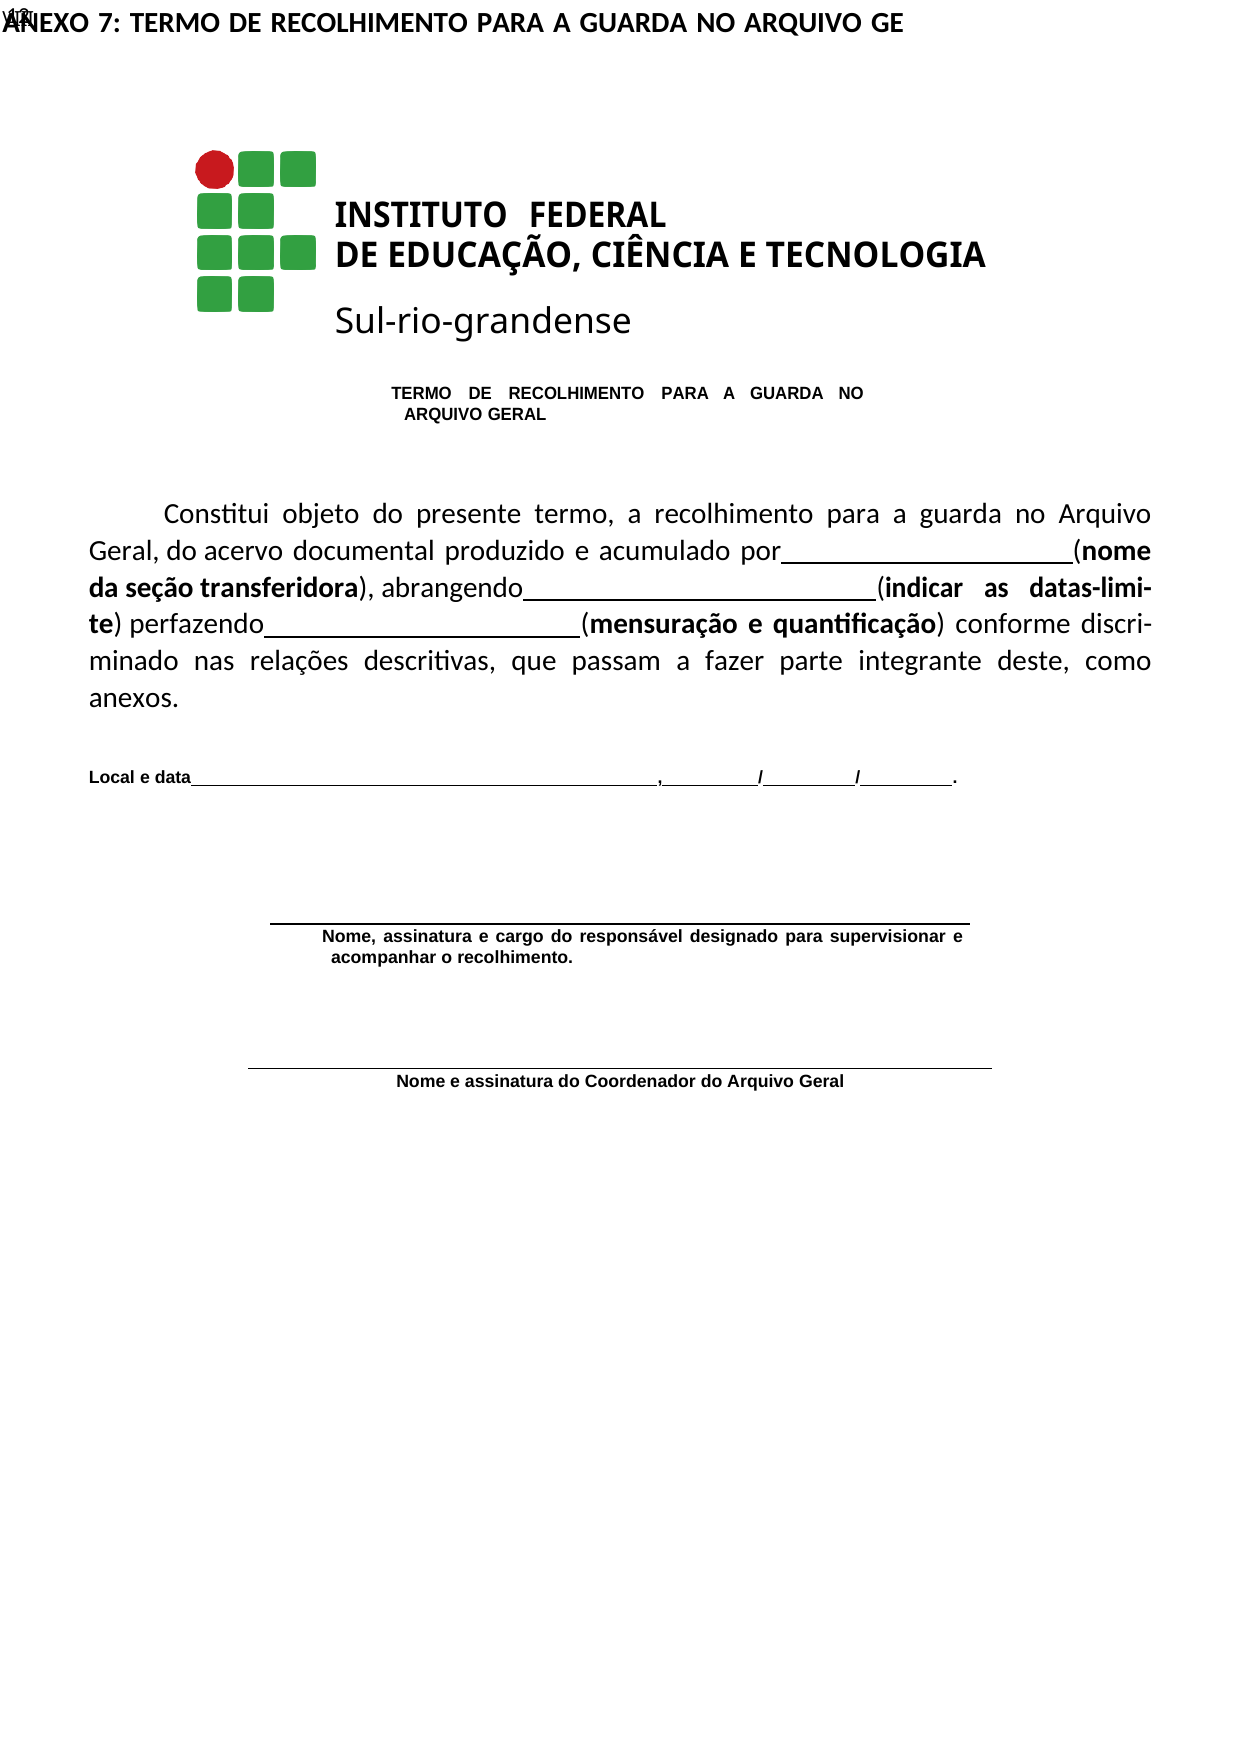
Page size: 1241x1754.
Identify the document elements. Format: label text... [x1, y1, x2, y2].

picture [280, 151, 316, 187]
picture [197, 193, 232, 229]
text Local e data , / / . [88, 767, 1163, 787]
picture [195, 150, 234, 189]
subtitle Sul-rio-grandense [334, 292, 1163, 344]
picture [280, 235, 316, 270]
text Nome, assinatura e cargo do responsável designado para supervisionar e acompanhar o recolhimento. [322, 925, 963, 968]
picture [197, 276, 232, 312]
text Constitui objeto do presente termo, a recolhimento para a guarda no Arquivo Geral, do acervo documental produzido e acumulado por (nome da seção transferidora), abrangendo (indicar as datas-limi- te) perfazendo (mensuração e quantificação) conforme discri- minado nas relações descritivas, que passam a fazer parte integrante deste, como anexos. [88, 495, 1152, 714]
picture [238, 193, 274, 229]
text Nome e assinatura do Coordenador do Arquivo Geral [226, 1065, 1014, 1091]
picture [238, 235, 274, 270]
picture [238, 151, 274, 187]
picture [238, 276, 274, 312]
subtitle INSTITUTO FEDERAL [334, 193, 1163, 236]
text TERMO DE RECOLHIMENTO PARA A GUARDA NO ARQUIVO GERAL [391, 383, 863, 424]
picture [197, 235, 232, 270]
text DE EDUCAÇÃO, CIÊNCIA E TECNOLOGIA [334, 236, 1163, 276]
